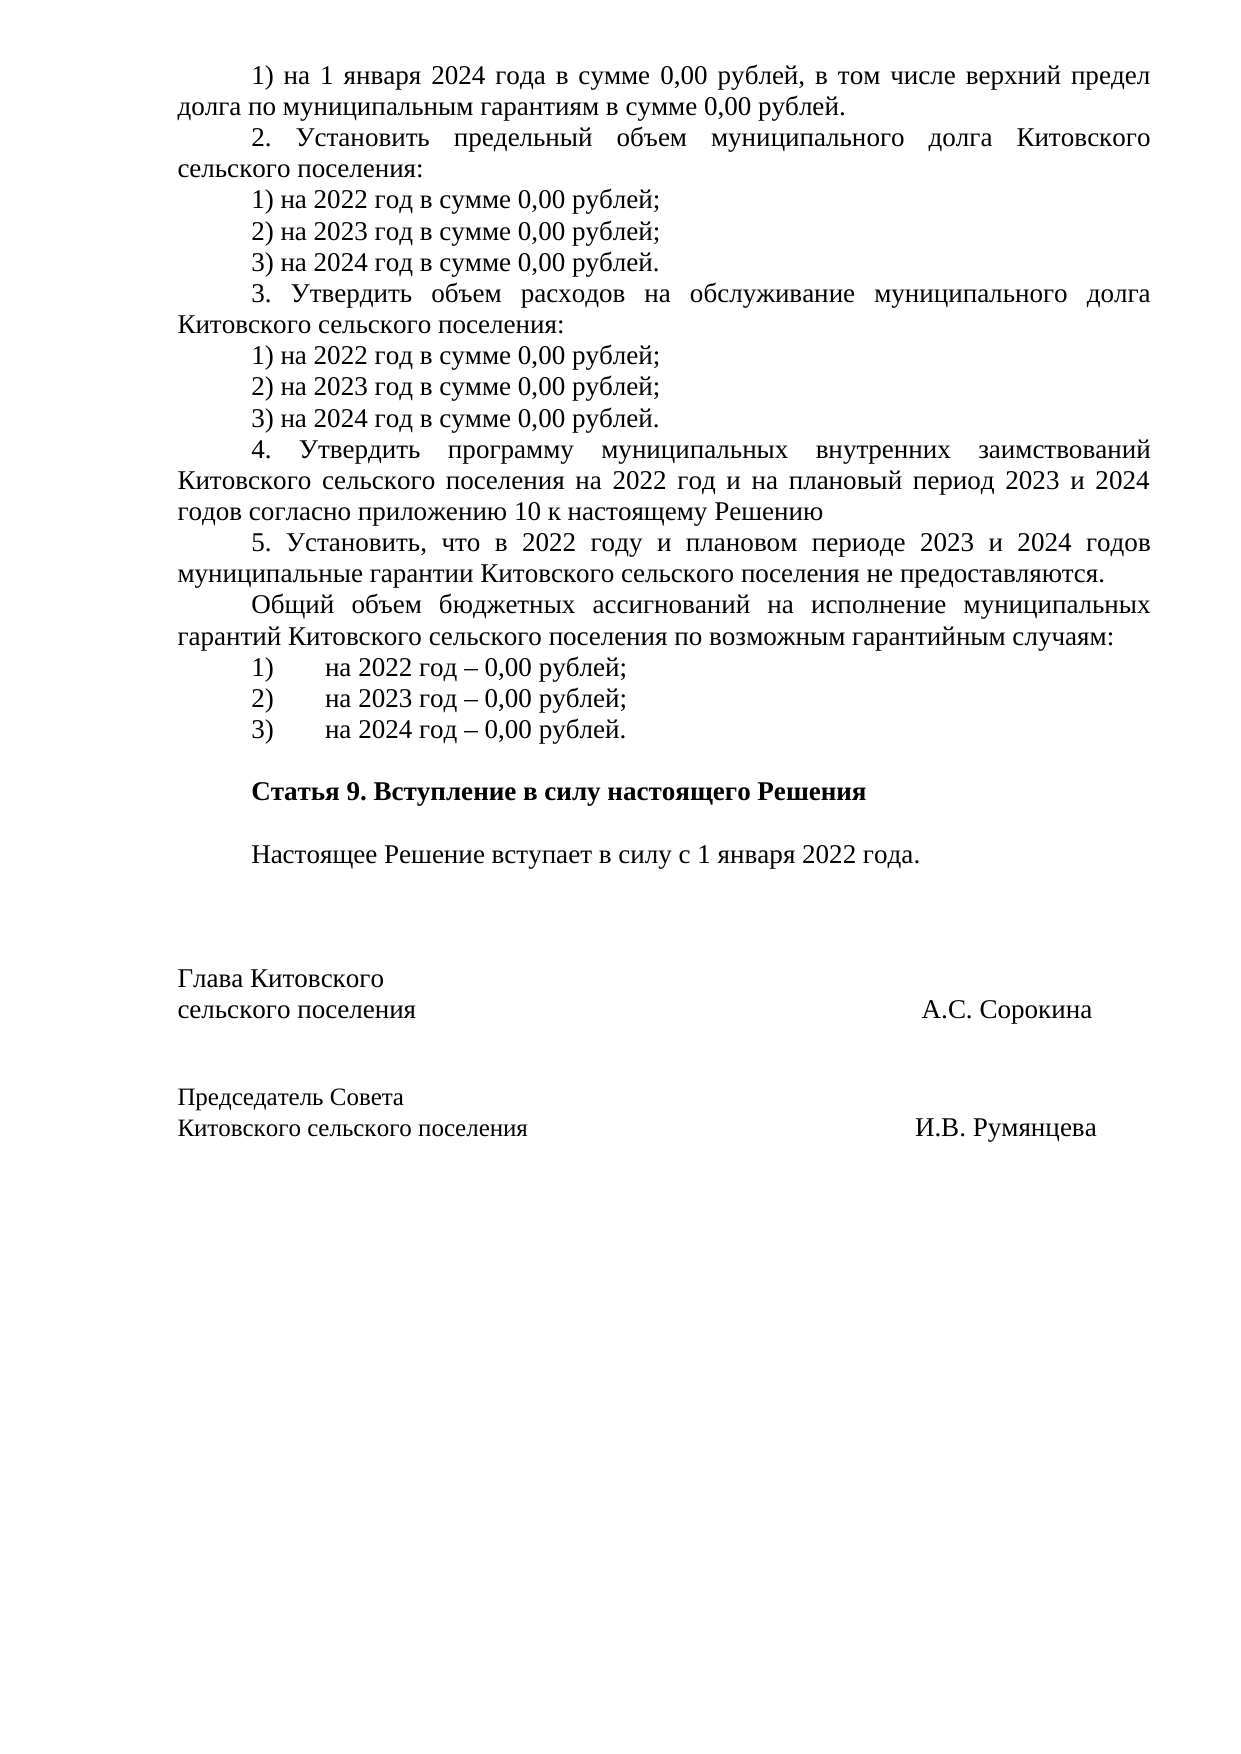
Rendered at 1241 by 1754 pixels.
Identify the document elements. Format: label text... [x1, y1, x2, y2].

text 5. Установить, что в 2022 году и плановом периоде 2023 и 2024 годов муниципальные гарантии Китовского сельского поселения не предоставляются. [177, 526, 1152, 588]
text 1) на 1 января 2024 года в сумме 0,00 рублей, в том числе верхний предел долга по муниципальным гарантиям в сумме 0,00 рублей. [177, 59, 1152, 121]
list на 2022 год – 0,00 рублей; [177, 651, 1152, 682]
list на 2024 год – 0,00 рублей. [177, 713, 1152, 744]
text 3) на 2024 год в сумме 0,00 рублей. [177, 246, 1152, 277]
text Общий объем бюджетных ассигнований на исполнение муниципальных гарантий Китовского сельского поселения по возможным гарантийным случаям: [177, 588, 1152, 651]
text Китовского сельского поселения И.В. Румянцева [177, 1111, 1152, 1142]
text 3) на 2024 год в сумме 0,00 рублей. [177, 402, 1152, 433]
text сельского поселения А.С. Сорокина [177, 993, 1152, 1024]
text 2) на 2023 год в сумме 0,00 рублей; [177, 371, 1152, 402]
list на 2023 год – 0,00 рублей; [177, 682, 1152, 713]
text Настоящее Решение вступает в силу с 1 января 2022 года. [177, 838, 1152, 869]
text Председатель Совета [177, 1082, 1152, 1111]
text 2. Установить предельный объем муниципального долга Китовского сельского поселения: [177, 121, 1152, 184]
text 4. Утвердить программу муниципальных внутренних заимствований Китовского сельского поселения на 2022 год и на плановый период 2023 и 2024 годов согласно приложению 10 к настоящему Решению [177, 433, 1152, 526]
text Статья 9. Вступление в силу настоящего Решения [177, 775, 1152, 807]
text 1) на 2022 год в сумме 0,00 рублей; [177, 339, 1152, 371]
text 3. Утвердить объем расходов на обслуживание муниципального долга Китовского сельского поселения: [177, 277, 1152, 339]
text 2) на 2023 год в сумме 0,00 рублей; [177, 215, 1152, 246]
text 1) на 2022 год в сумме 0,00 рублей; [177, 184, 1152, 215]
text Глава Китовского [177, 962, 1152, 993]
